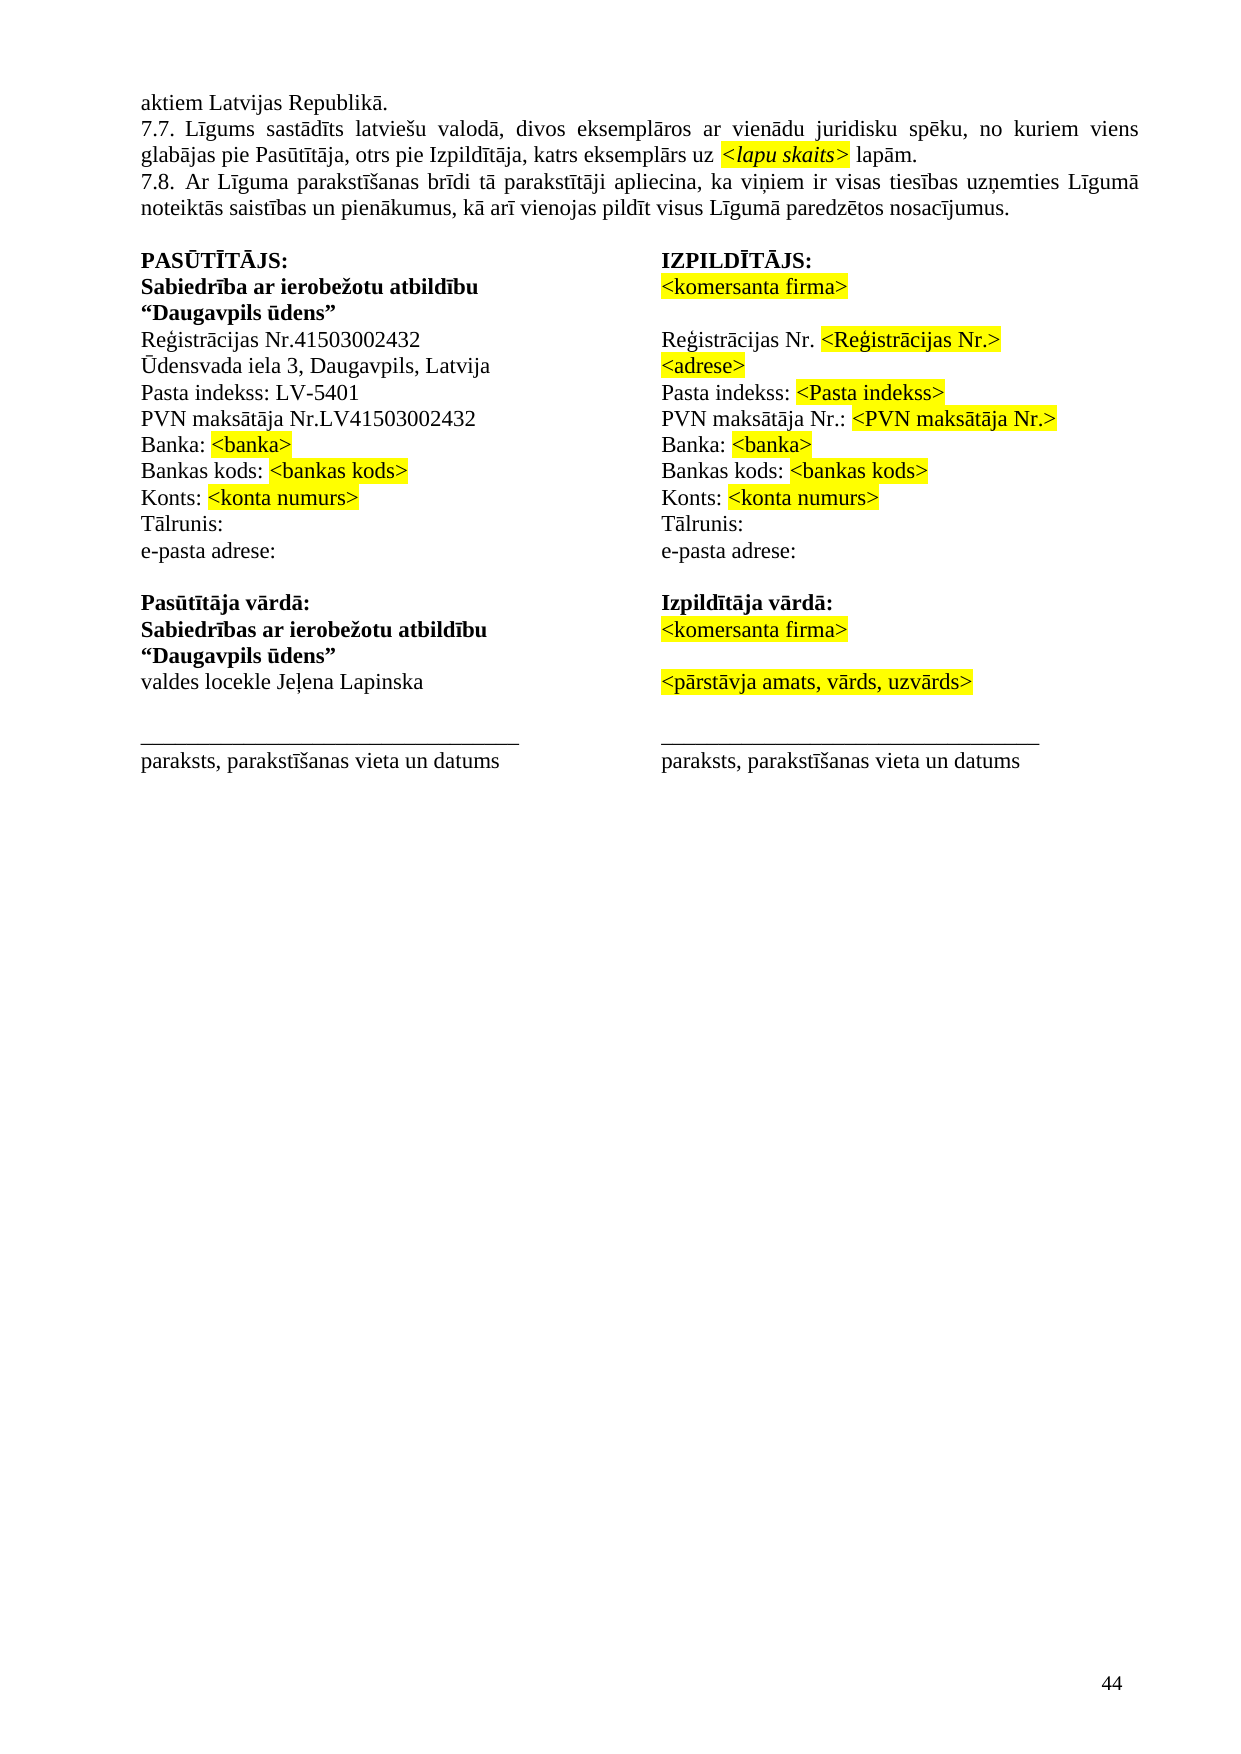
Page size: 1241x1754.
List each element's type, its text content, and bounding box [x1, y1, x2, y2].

table_cell IZPILDĪTĀJS: <komersanta firma> Reģistrācijas Nr. <Reģistrācijas Nr.> <adrese> Pasta indekss: <Pasta indekss> maksātāja Nr.: <PVN maksātāja Nr.> Banka: <banka> Bankas kods: <bankas kods> Konts: <konta numurs> Tālrunis: e-pasta adrese: Izpildītāja vārdā: <komersanta firma> <pārstāvja amats, vārds, uzvārds> _________________________________ paraksts, parakstīšanas vieta un datums [650, 247, 1152, 774]
table_cell PASŪTĪTĀJS: Sabiedrība ar ierobežotu atbildību “Daugavpils ūdens” Reģistrācijas Nr.41503002432 Ūdensvada iela 3, Daugavpils, Latvija Pasta indekss: LV-5401 PVN maksātāja Nr.LV41503002432 Banka: <banka> Bankas kods: <bankas kods> Konts: <konta numurs> Tālrunis: e-pasta adrese: Pasūtītāja vārdā: Sabiedrības ar ierobežotu atbildību “Daugavpils ūdens” valdes locekle Jeļena Lapinska _________________________________ paraksts, parakstīšanas vieta un datums [129, 247, 650, 774]
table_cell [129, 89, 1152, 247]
